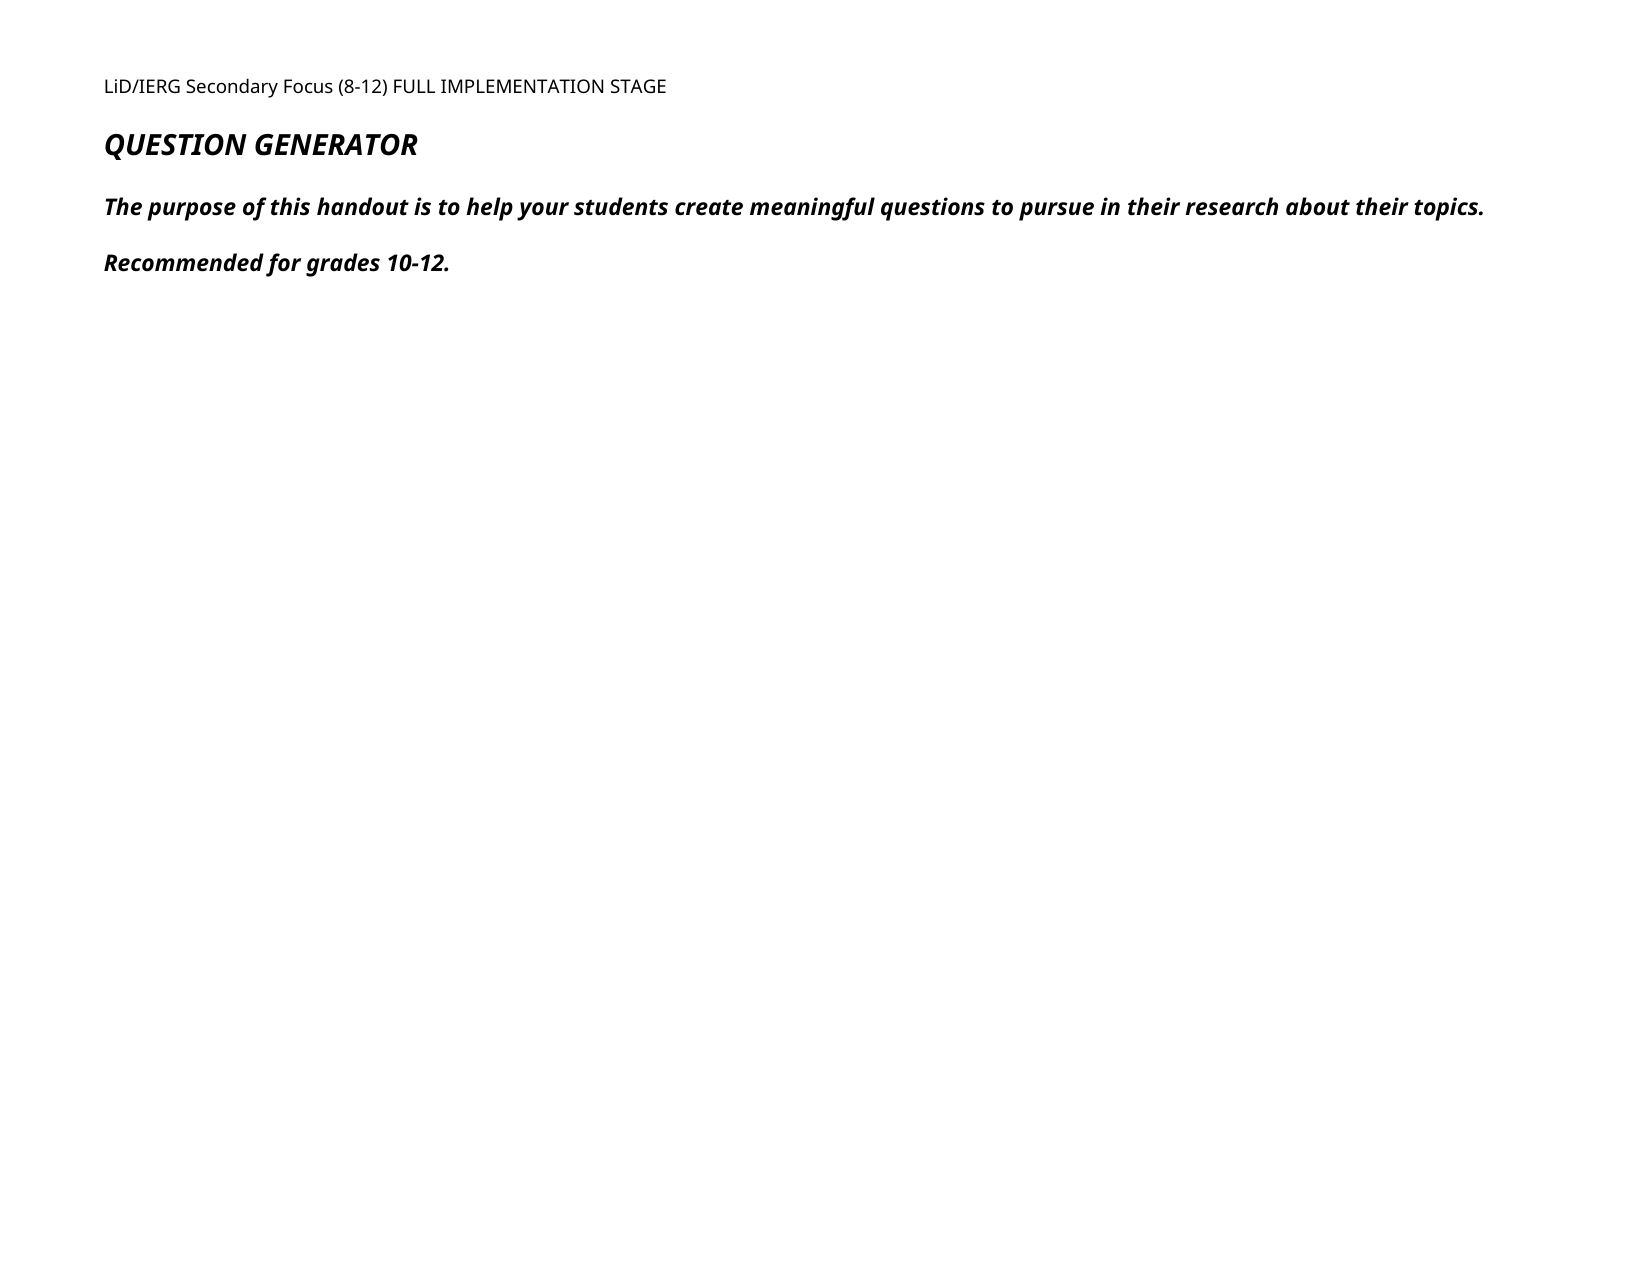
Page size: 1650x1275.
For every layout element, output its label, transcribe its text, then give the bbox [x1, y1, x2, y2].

text The purpose of this handout is to help your students create meaningful questions to pursue in their research about their topics. [103, 190, 1521, 222]
text QUESTION GENERATOR [103, 124, 1521, 164]
text Recommended for grades 10-12. [103, 247, 1521, 278]
